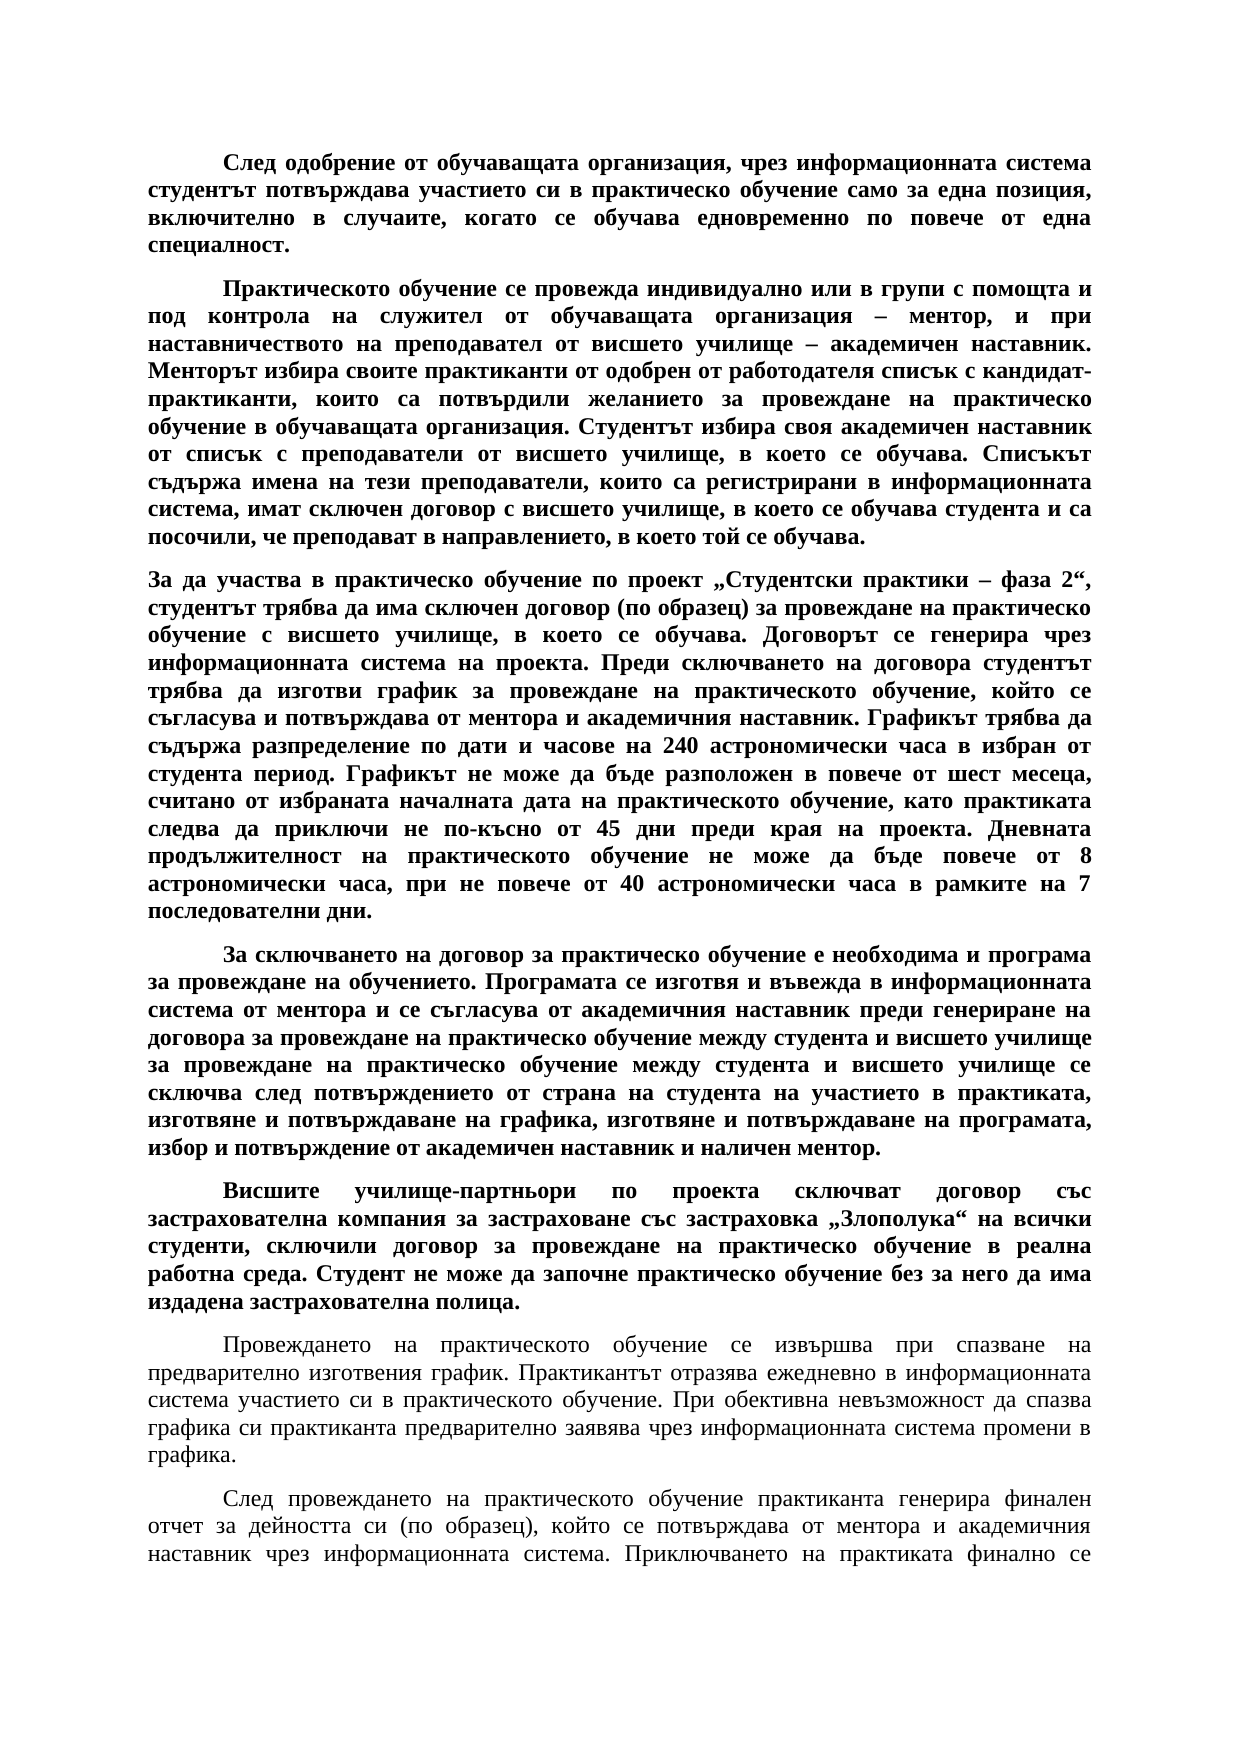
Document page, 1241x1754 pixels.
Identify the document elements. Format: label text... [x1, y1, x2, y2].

text Практическото обучение се провежда индивидуално или в групи с помощта и под контрола на служител от обучаващата организация – ментор, и при наставничеството на преподавател от висшето училище – академичен наставник. Менторът избира своите практиканти от одобрен от работодателя списък с кандидат-практиканти, които са потвърдили желанието за провеждане на практическо обучение в обучаващата организация. Студентът избира своя академичен наставник от списък с преподаватели от висшето училище, в което се обучава. Списъкът съдържа имена на тези преподаватели, които са регистрирани в информационната система, имат сключен договор с висшето училище, в което се обучава студента и са посочили, че преподават в направлението, в което той се обучава. [148, 274, 1093, 550]
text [148, 1483, 1093, 1566]
text След одобрение от обучаващата организация, чрез информационната система студентът потвърждава участието си в практическо обучение само за една позиция, включително в случаите, когато се обучава едновременно по повече от една специалност. [148, 148, 1093, 258]
text Провеждането на практическото обучение се извършва при спазване на предварително изготвения график. Практикантът отразява ежедневно в информационната система участието си в практическото обучение. При обективна невъзможност да спазва графика си практиканта предварително заявява чрез информационната система промени в графика. [148, 1330, 1093, 1468]
text За да участва в практическо обучение по проект „Студентски практики – фаза 2“, студентът трябва да има сключен договор (по образец) за провеждане на практическо обучение с висшето училище, в което се обучава. Договорът се генерира чрез информационната система на проекта. Преди сключването на договора студентът трябва да изготви график за провеждане на практическото обучение, който се съгласува и потвърждава от ментора и академичния наставник. Графикът трябва да съдържа разпределение по дати и часове на 240 астрономически часа в избран от студента период. Графикът не може да бъде разположен в повече от шест месеца, считано от избраната началната дата на практическото обучение, като практиката следва да приключи не по-късно от 45 дни преди края на проекта. Дневната продължителност на практическото обучение не може да бъде повече от 8 астрономически часа, при не повече от 40 астрономически часа в рамките на 7 последователни дни. [148, 565, 1093, 924]
text За сключването на договор за практическо обучение е необходима и програма за провеждане на обучението. Програмата се изготвя и въвежда в информационната система от ментора и се съгласува от академичния наставник преди генериране на договора за провеждане на практическо обучение между студента и висшето училище за провеждане на практическо обучение между студента и висшето училище се сключва след потвърждението от страна на студента на участието в практиката, изготвяне и потвърждаване на графика, изготвяне и потвърждаване на програмата, избор и потвърждение от академичен наставник и наличен ментор. [148, 940, 1093, 1161]
text Висшите училище-партньори по проекта сключват договор със застрахователна компания за застраховане със застраховка „Злополука“ на всички студенти, сключили договор за провеждане на практическо обучение в реална работна среда. Студент не може да започне практическо обучение без за него да има издадена застрахователна полица. [148, 1176, 1093, 1314]
